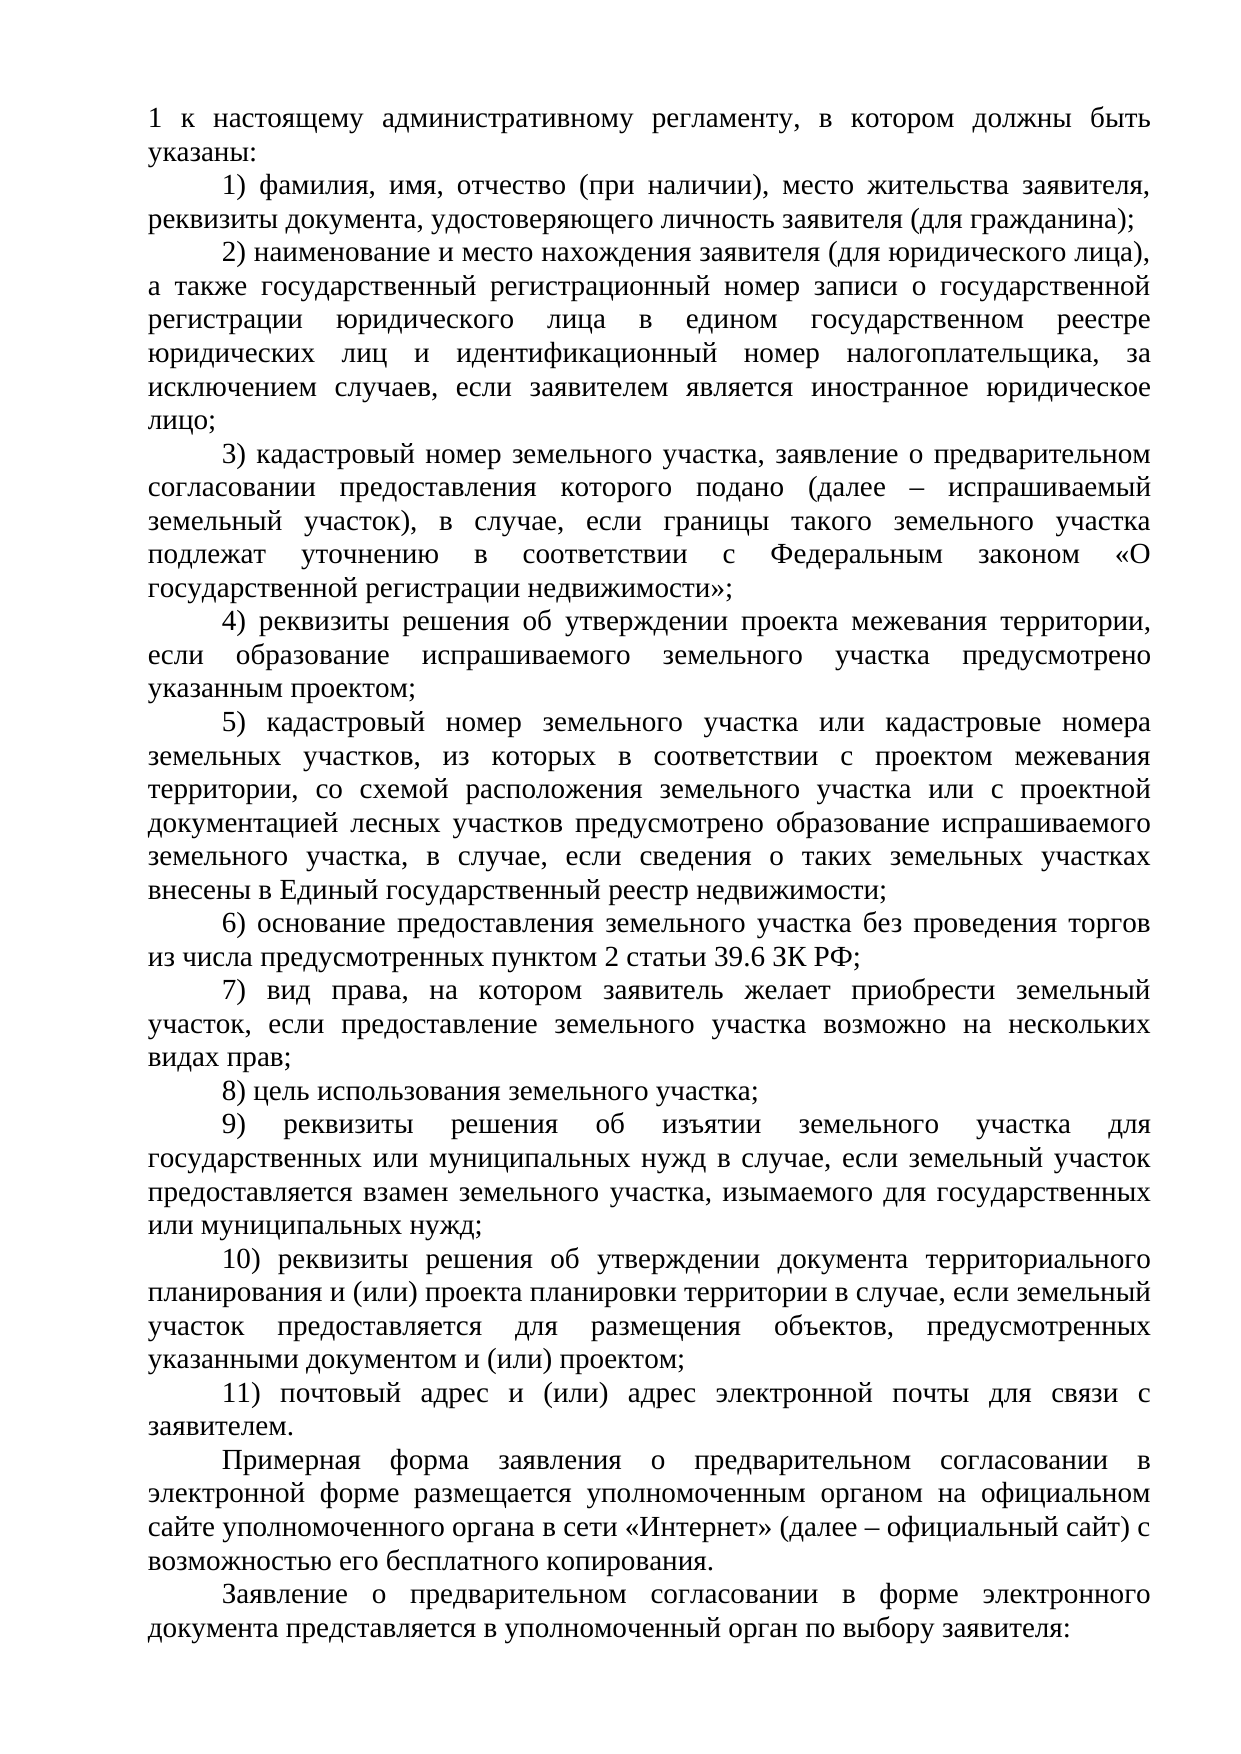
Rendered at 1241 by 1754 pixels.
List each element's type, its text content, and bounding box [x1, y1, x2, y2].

text 1) фамилия, имя, отчество (при наличии), место жительства заявителя, реквизиты документа, удостоверяющего личность заявителя (для гражданина); [148, 167, 1152, 234]
text 7) вид права, на котором заявитель желает приобрести земельный участок, если предоставление земельного участка возможно на нескольких видах прав; [148, 972, 1152, 1073]
text 9) реквизиты решения об изъятии земельного участка для государственных или муниципальных нужд в случае, если земельный участок предоставляется взамен земельного участка, изымаемого для государственных или муниципальных нужд; [148, 1107, 1152, 1241]
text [148, 100, 1152, 167]
text 4) реквизиты решения об утверждении проекта межевания территории, если образование испрашиваемого земельного участка предусмотрено указанным проектом; [148, 603, 1152, 704]
text 3) кадастровый номер земельного участка, заявление о предварительном согласовании предоставления которого подано (далее – испрашиваемый земельный участок), в случае, если границы такого земельного участка подлежат уточнению в соответствии с Федеральным законом «О государственной регистрации недвижимости»; [148, 436, 1152, 603]
text 10) реквизиты решения об утверждении документа территориального планирования и (или) проекта планировки территории в случае, если земельный участок предоставляется для размещения объектов, предусмотренных указанными документом и (или) проектом; [148, 1241, 1152, 1375]
text 8) цель использования земельного участка; [148, 1073, 1152, 1107]
text Заявление о предварительном согласовании в форме электронного документа представляется в уполномоченный орган по выбору заявителя: [148, 1576, 1152, 1643]
text 2) наименование и место нахождения заявителя (для юридического лица), а также государственный регистрационный номер записи о государственной регистрации юридического лица в едином государственном реестре юридических лиц и идентификационный номер налогоплательщика, за исключением случаев, если заявителем является иностранное юридическое лицо; [148, 234, 1152, 436]
text 6) основание предоставления земельного участка без проведения торгов из числа предусмотренных пунктом 2 статьи 39.6 ЗК РФ; [148, 905, 1152, 972]
text 11) почтовый адрес и (или) адрес электронной почты для связи с заявителем. [148, 1375, 1152, 1442]
text Примерная форма заявления о предварительном согласовании в электронной форме размещается уполномоченным органом на официальном сайте уполномоченного органа в сети «Интернет» (далее – официальный сайт) с возможностью его бесплатного копирования. [148, 1442, 1152, 1576]
text 5) кадастровый номер земельного участка или кадастровые номера земельных участков, из которых в соответствии с проектом межевания территории, со схемой расположения земельного участка или с проектной документацией лесных участков предусмотрено образование испрашиваемого земельного участка, в случае, если сведения о таких земельных участках внесены в Единый государственный реестр недвижимости; [148, 704, 1152, 905]
